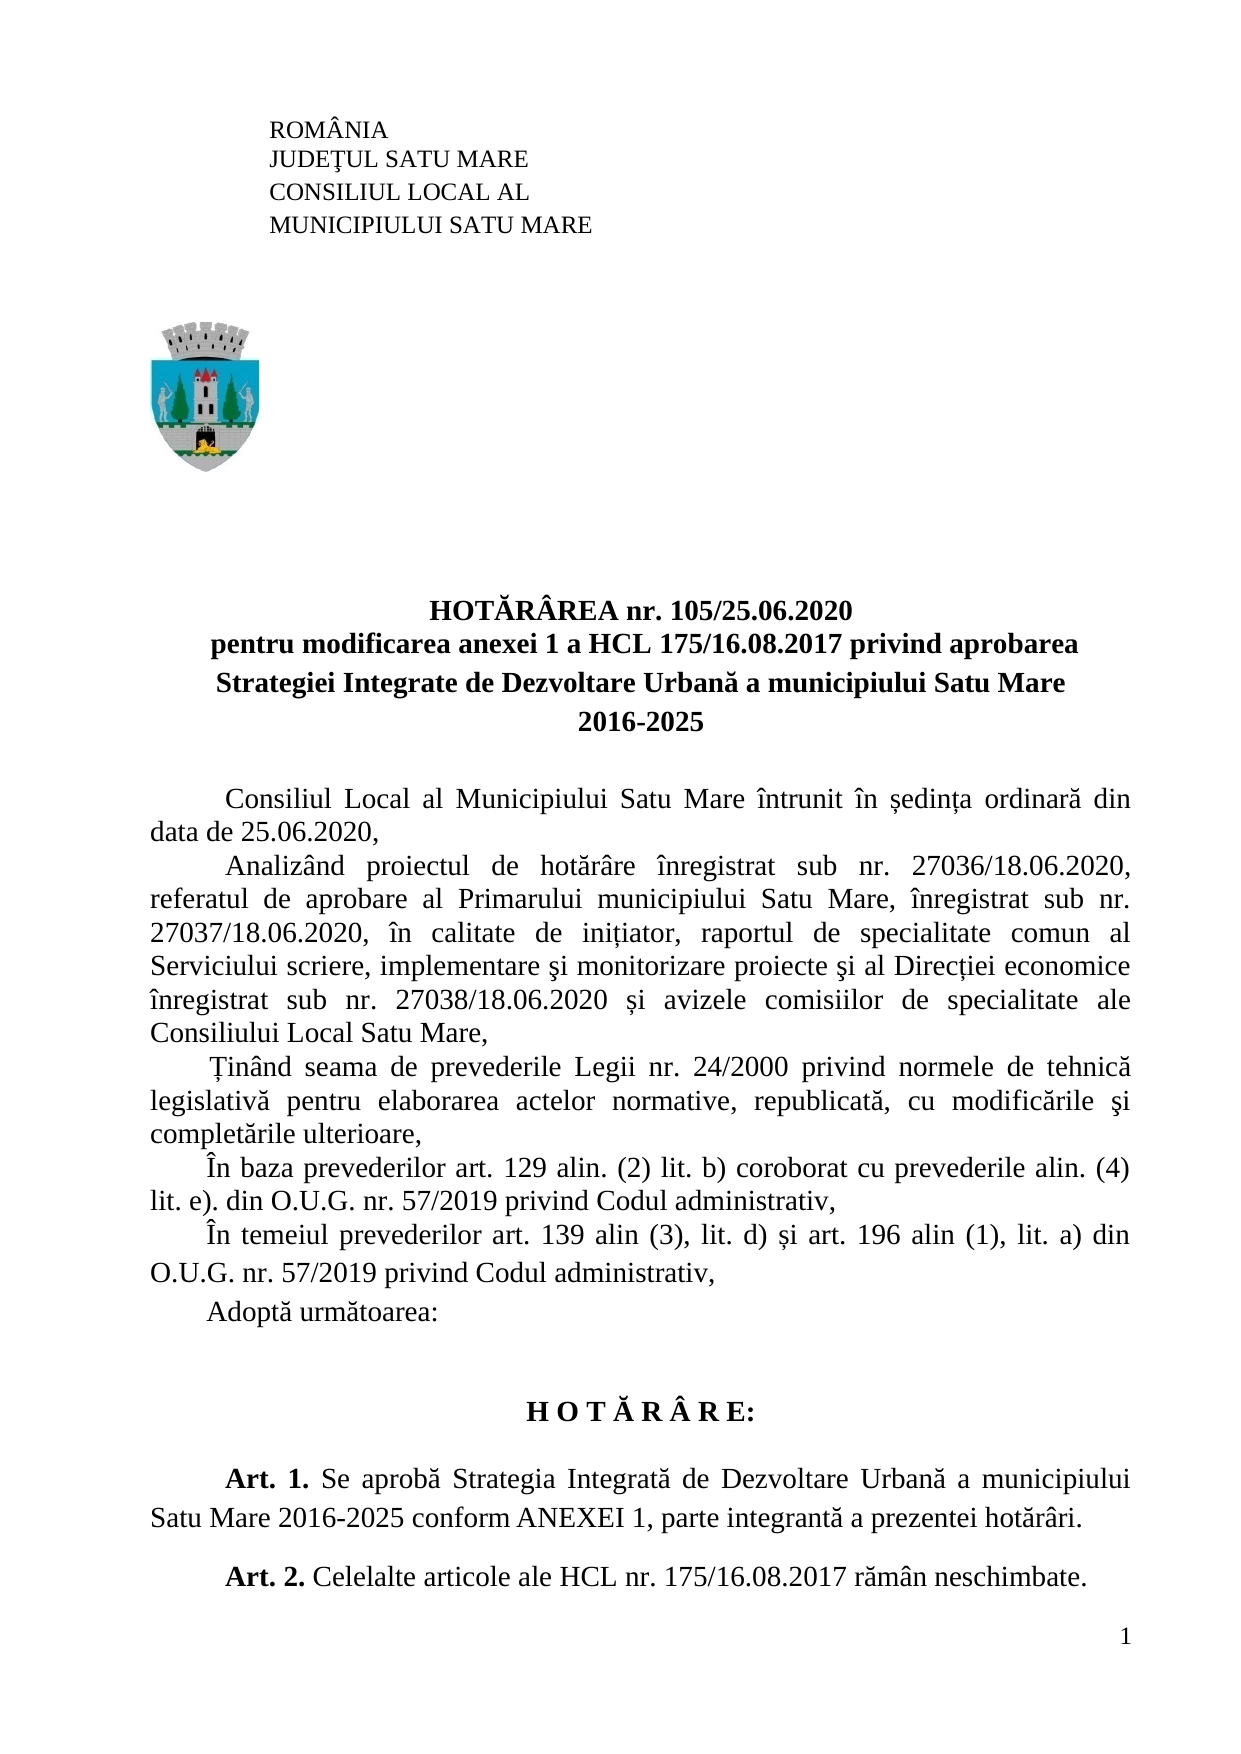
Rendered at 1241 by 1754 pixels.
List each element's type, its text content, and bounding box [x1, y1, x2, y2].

text 2016-2025 [150, 704, 1132, 737]
text Consiliul Local al Municipiului Satu Mare întrunit în ședința ordinară din data de 25.06.2020, [150, 781, 1132, 848]
text Ținând seama de prevederile Legii nr. 24/2000 privind normele de tehnică legislativă pentru elaborarea actelor normative, republicată, cu modificările şi completările ulterioare, [150, 1049, 1132, 1150]
text Art. 2. Celelalte articole ale HCL nr. 175/16.08.2017 rămân neschimbate. [150, 1559, 1132, 1593]
text Art. 1. Se aprobă Strategia Integrată de Dezvoltare Urbană a municipiului Satu Mare 2016-2025 conform ANEXEI 1, parte integrantă a prezentei hotărâri. [150, 1462, 1132, 1534]
picture [150, 322, 260, 472]
text pentru modificarea anexei 1 a HCL 175/16.08.2017 privind aprobarea [150, 627, 1132, 660]
text H O T Ă R Â R E: [150, 1394, 1132, 1428]
text Adoptă următoarea: [150, 1294, 1132, 1327]
text În temeiul prevederilor art. 139 alin (3), lit. d) și art. 196 alin (1), lit. a) din O.U.G. nr. 57/2019 privind Codul administrativ, [150, 1217, 1132, 1289]
text În baza prevederilor art. 129 alin. (2) lit. b) coroborat cu prevederile alin. (4) lit. e). din O.U.G. nr. 57/2019 privind Codul administrativ, [150, 1150, 1132, 1217]
text Strategiei Integrate de Dezvoltare Urbană a municipiului Satu Mare [150, 665, 1132, 699]
text Analizând proiectul de hotărâre înregistrat sub nr. 27036/18.06.2020, referatul de aprobare al Primarului municipiului Satu Mare, înregistrat sub nr. 27037/18.06.2020, în calitate de inițiator, raportul de specialitate comun al Serviciului scriere, implementare şi monitorizare proiecte şi al Direcției economice înregistrat sub nr. 27038/18.06.2020 și avizele comisiilor de specialitate ale Consiliului Local Satu Mare, [150, 848, 1132, 1049]
text HOTĂRÂREA nr. 105/25.06.2020 [150, 593, 1132, 627]
